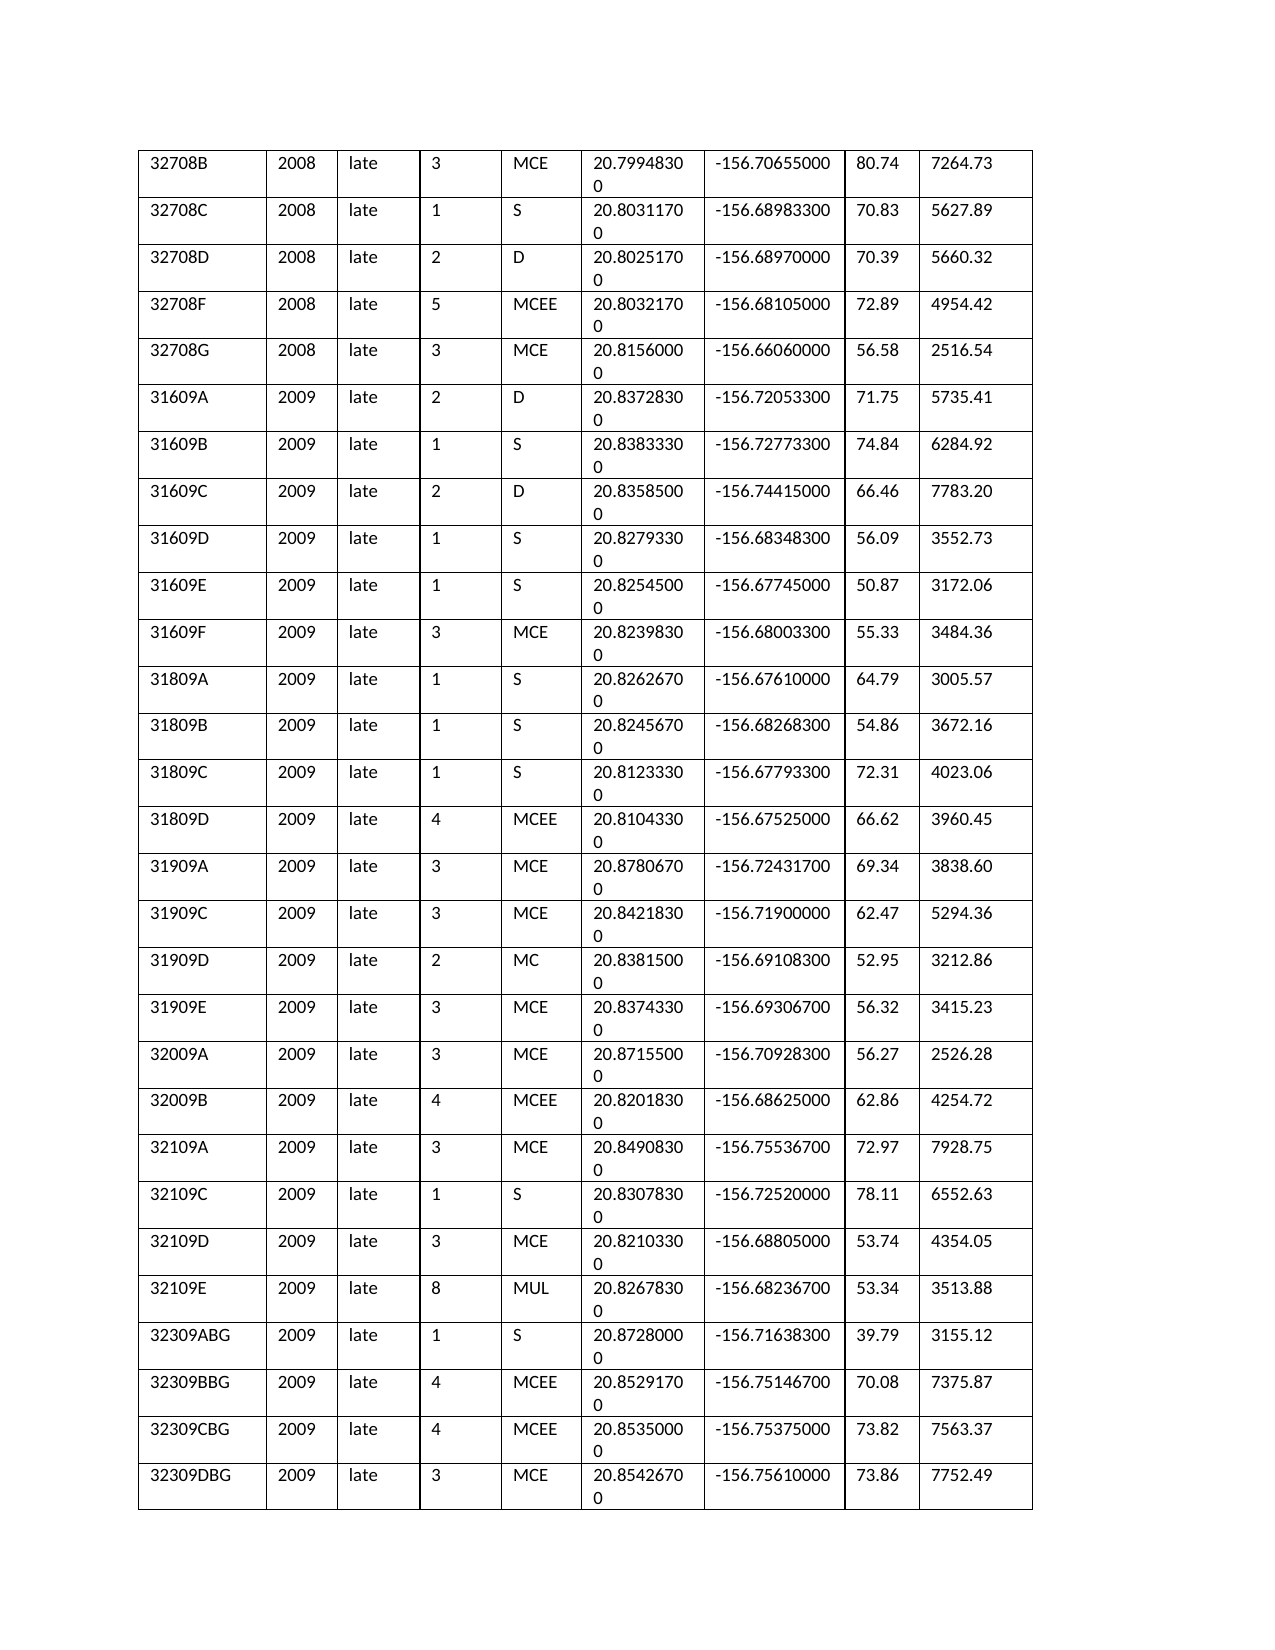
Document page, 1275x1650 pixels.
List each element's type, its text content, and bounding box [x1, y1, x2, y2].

table_cell 5 [421, 292, 501, 337]
table_cell late [338, 667, 419, 712]
table_cell 20.87155000 [582, 1042, 704, 1087]
table_cell 32708G [139, 339, 266, 384]
table_cell late [338, 292, 419, 337]
table_cell 66.46 [846, 479, 919, 525]
table_cell 20.80251700 [582, 245, 704, 291]
table_cell 2009 [267, 432, 337, 478]
table_cell -156.67610000 [705, 667, 844, 712]
table_cell S [502, 573, 581, 619]
table_cell 2008 [267, 198, 337, 244]
table_cell 2009 [267, 1135, 337, 1181]
table_cell 7752.49 [920, 1464, 1032, 1509]
table_cell -156.67745000 [705, 573, 844, 619]
table_cell S [502, 1323, 581, 1369]
table_cell 32109A [139, 1135, 266, 1181]
table_cell -156.70928300 [705, 1042, 844, 1087]
table_cell 7563.37 [920, 1417, 1032, 1462]
table_cell 32009A [139, 1042, 266, 1087]
table_cell late [338, 1417, 419, 1462]
table_cell 56.27 [846, 1042, 919, 1087]
table_cell -156.68805000 [705, 1229, 844, 1275]
table_cell 32109D [139, 1229, 266, 1275]
table_cell 20.87280000 [582, 1323, 704, 1369]
table_cell late [338, 526, 419, 572]
table_cell 31909C [139, 901, 266, 947]
table_cell 31609D [139, 526, 266, 572]
table_cell late [338, 385, 419, 431]
table_cell MCEE [502, 1370, 581, 1416]
table_cell MCE [502, 901, 581, 947]
table_cell 20.83585000 [582, 479, 704, 525]
table_cell 20.84908300 [582, 1135, 704, 1181]
table_cell 3552.73 [920, 526, 1032, 572]
table_cell 32708D [139, 245, 266, 291]
table_cell 71.75 [846, 385, 919, 431]
table_cell late [338, 1464, 419, 1509]
table_cell 31909A [139, 854, 266, 900]
table_cell 3 [421, 339, 501, 384]
table_cell 3005.57 [920, 667, 1032, 712]
table_cell late [338, 714, 419, 759]
table_cell 1 [421, 573, 501, 619]
table_cell MCE [502, 1464, 581, 1509]
table_cell 1 [421, 760, 501, 806]
table_cell 32009B [139, 1089, 266, 1134]
table_cell 2009 [267, 385, 337, 431]
table_cell -156.71638300 [705, 1323, 844, 1369]
table_cell 32309DBG [139, 1464, 266, 1509]
table_cell 2009 [267, 620, 337, 666]
table_cell 6552.63 [920, 1182, 1032, 1228]
table_cell 2009 [267, 1276, 337, 1322]
table_cell 3 [421, 995, 501, 1041]
table_cell 2009 [267, 948, 337, 994]
table_cell 62.86 [846, 1089, 919, 1134]
table_cell 3838.60 [920, 854, 1032, 900]
table_cell 64.79 [846, 667, 919, 712]
table_cell 72.31 [846, 760, 919, 806]
table_cell MUL [502, 1276, 581, 1322]
table_cell late [338, 1182, 419, 1228]
table_cell S [502, 1182, 581, 1228]
table_cell 4 [421, 1089, 501, 1134]
table_cell 20.82398300 [582, 620, 704, 666]
table_cell late [338, 807, 419, 853]
table_cell -156.68348300 [705, 526, 844, 572]
table_cell late [338, 198, 419, 244]
table_cell 1 [421, 1182, 501, 1228]
table_cell 32309CBG [139, 1417, 266, 1462]
table_cell 4 [421, 807, 501, 853]
table_cell MCE [502, 620, 581, 666]
table_cell late [338, 432, 419, 478]
table_cell MCE [502, 339, 581, 384]
table_cell MCEE [502, 1417, 581, 1462]
table_cell 20.83728300 [582, 385, 704, 431]
table_cell 2009 [267, 526, 337, 572]
table_cell 4954.42 [920, 292, 1032, 337]
table_cell -156.69306700 [705, 995, 844, 1041]
table_cell 31809D [139, 807, 266, 853]
table_cell 20.83815000 [582, 948, 704, 994]
table_cell 2009 [267, 1370, 337, 1416]
table_cell -156.71900000 [705, 901, 844, 947]
table_cell 7375.87 [920, 1370, 1032, 1416]
table_cell MCEE [502, 807, 581, 853]
table_cell 31809B [139, 714, 266, 759]
table_cell late [338, 151, 419, 197]
table_cell 32109C [139, 1182, 266, 1228]
table_cell S [502, 432, 581, 478]
table_cell MCE [502, 151, 581, 197]
table_cell 70.83 [846, 198, 919, 244]
table_cell 2008 [267, 292, 337, 337]
table_cell 39.79 [846, 1323, 919, 1369]
table_cell late [338, 573, 419, 619]
table_cell late [338, 1370, 419, 1416]
table_cell 2 [421, 479, 501, 525]
table_cell MCE [502, 1229, 581, 1275]
table_cell 32109E [139, 1276, 266, 1322]
table_cell 3155.12 [920, 1323, 1032, 1369]
table_cell MCE [502, 995, 581, 1041]
table_cell 7928.75 [920, 1135, 1032, 1181]
table_cell -156.74415000 [705, 479, 844, 525]
table_cell 54.86 [846, 714, 919, 759]
table_cell 2 [421, 948, 501, 994]
table_cell 31909E [139, 995, 266, 1041]
table_cell 2009 [267, 573, 337, 619]
table_cell MCE [502, 1135, 581, 1181]
table_cell 3 [421, 1042, 501, 1087]
table_cell 80.74 [846, 151, 919, 197]
table_cell -156.68105000 [705, 292, 844, 337]
table_cell 20.82626700 [582, 667, 704, 712]
table_cell 72.97 [846, 1135, 919, 1181]
table_cell 20.81560000 [582, 339, 704, 384]
table_cell 1 [421, 667, 501, 712]
table_cell 20.82678300 [582, 1276, 704, 1322]
table_cell MCEE [502, 1089, 581, 1134]
table_cell 3484.36 [920, 620, 1032, 666]
table_cell late [338, 901, 419, 947]
table_cell 2008 [267, 151, 337, 197]
table_cell late [338, 1323, 419, 1369]
table_cell 4 [421, 1417, 501, 1462]
table_cell late [338, 1089, 419, 1134]
table_cell 3 [421, 854, 501, 900]
table_cell 31609F [139, 620, 266, 666]
table_cell -156.75610000 [705, 1464, 844, 1509]
table_cell 20.85291700 [582, 1370, 704, 1416]
table_cell 31609A [139, 385, 266, 431]
table_cell 3513.88 [920, 1276, 1032, 1322]
table_cell 4354.05 [920, 1229, 1032, 1275]
table_cell -156.72773300 [705, 432, 844, 478]
table_cell D [502, 385, 581, 431]
table_cell 7264.73 [920, 151, 1032, 197]
table_cell 2008 [267, 245, 337, 291]
table_cell 20.79948300 [582, 151, 704, 197]
table_cell 20.83743300 [582, 995, 704, 1041]
table_cell -156.72431700 [705, 854, 844, 900]
table_cell -156.68970000 [705, 245, 844, 291]
table_cell 1 [421, 714, 501, 759]
table_cell -156.75146700 [705, 1370, 844, 1416]
table_cell 1 [421, 432, 501, 478]
table_cell 31609C [139, 479, 266, 525]
table_cell 3672.16 [920, 714, 1032, 759]
table_cell 4023.06 [920, 760, 1032, 806]
table_cell 55.33 [846, 620, 919, 666]
table_cell 3212.86 [920, 948, 1032, 994]
table_cell 1 [421, 1323, 501, 1369]
table_cell 2009 [267, 854, 337, 900]
table_cell 2009 [267, 1089, 337, 1134]
table_cell 20.81233300 [582, 760, 704, 806]
table_cell -156.68625000 [705, 1089, 844, 1134]
table_cell 20.82456700 [582, 714, 704, 759]
table_cell 20.82018300 [582, 1089, 704, 1134]
table_cell -156.68003300 [705, 620, 844, 666]
table_cell 2 [421, 245, 501, 291]
table_cell late [338, 245, 419, 291]
table_cell late [338, 1229, 419, 1275]
table_cell 20.82545000 [582, 573, 704, 619]
table_cell MCEE [502, 292, 581, 337]
table_cell late [338, 995, 419, 1041]
table_cell -156.72053300 [705, 385, 844, 431]
table_cell S [502, 760, 581, 806]
table_cell MC [502, 948, 581, 994]
table_cell 20.84218300 [582, 901, 704, 947]
table_cell 31809A [139, 667, 266, 712]
table_cell 20.80321700 [582, 292, 704, 337]
table_cell 20.83833300 [582, 432, 704, 478]
table_cell 74.84 [846, 432, 919, 478]
table_cell 2009 [267, 1042, 337, 1087]
table_cell 31809C [139, 760, 266, 806]
table_cell 73.82 [846, 1417, 919, 1462]
table_cell -156.70655000 [705, 151, 844, 197]
table_cell 3 [421, 1229, 501, 1275]
table_cell 72.89 [846, 292, 919, 337]
table_cell late [338, 339, 419, 384]
table_cell 31609B [139, 432, 266, 478]
table_cell 56.09 [846, 526, 919, 572]
table_cell 2009 [267, 901, 337, 947]
table_cell 3 [421, 620, 501, 666]
table_cell late [338, 479, 419, 525]
table_cell 2 [421, 385, 501, 431]
table_cell 6284.92 [920, 432, 1032, 478]
table_cell 3 [421, 151, 501, 197]
table_cell 20.81043300 [582, 807, 704, 853]
table_cell 73.86 [846, 1464, 919, 1509]
table_cell -156.67525000 [705, 807, 844, 853]
table_cell 20.82103300 [582, 1229, 704, 1275]
table_cell late [338, 1276, 419, 1322]
table_cell 32309ABG [139, 1323, 266, 1369]
table_cell MCE [502, 1042, 581, 1087]
table_cell 2009 [267, 1229, 337, 1275]
table_cell 31609E [139, 573, 266, 619]
table_cell 2008 [267, 339, 337, 384]
table_cell -156.66060000 [705, 339, 844, 384]
table_cell -156.69108300 [705, 948, 844, 994]
table_cell 1 [421, 526, 501, 572]
table_cell -156.68268300 [705, 714, 844, 759]
table_cell 69.34 [846, 854, 919, 900]
table_cell 4 [421, 1370, 501, 1416]
table_cell 32309BBG [139, 1370, 266, 1416]
table_cell 5660.32 [920, 245, 1032, 291]
table_cell late [338, 620, 419, 666]
table_cell 56.32 [846, 995, 919, 1041]
table_cell 20.83078300 [582, 1182, 704, 1228]
table_cell S [502, 667, 581, 712]
table_cell 32708C [139, 198, 266, 244]
table_cell 2009 [267, 479, 337, 525]
table_cell D [502, 479, 581, 525]
table_cell 66.62 [846, 807, 919, 853]
table_cell S [502, 526, 581, 572]
table_cell 1 [421, 198, 501, 244]
table_cell MCE [502, 854, 581, 900]
table_cell 53.34 [846, 1276, 919, 1322]
table_cell 20.85426700 [582, 1464, 704, 1509]
table_cell 2009 [267, 760, 337, 806]
table_cell S [502, 198, 581, 244]
table_cell -156.68236700 [705, 1276, 844, 1322]
table_cell -156.68983300 [705, 198, 844, 244]
table_cell 5627.89 [920, 198, 1032, 244]
table_cell 20.80311700 [582, 198, 704, 244]
table_cell 2516.54 [920, 339, 1032, 384]
table_cell -156.75375000 [705, 1417, 844, 1462]
table_cell 53.74 [846, 1229, 919, 1275]
table_cell 70.08 [846, 1370, 919, 1416]
table_cell 4254.72 [920, 1089, 1032, 1134]
table_cell -156.75536700 [705, 1135, 844, 1181]
table_cell 5294.36 [920, 901, 1032, 947]
table_cell 56.58 [846, 339, 919, 384]
table_cell D [502, 245, 581, 291]
table_cell 2009 [267, 1464, 337, 1509]
table_cell 8 [421, 1276, 501, 1322]
table_cell 3415.23 [920, 995, 1032, 1041]
table_cell 2009 [267, 1417, 337, 1462]
table_cell 3172.06 [920, 573, 1032, 619]
table_cell 3960.45 [920, 807, 1032, 853]
table_cell 32708B [139, 151, 266, 197]
table_cell 3 [421, 1135, 501, 1181]
table_cell 2009 [267, 1323, 337, 1369]
table_cell -156.67793300 [705, 760, 844, 806]
table_cell 20.82793300 [582, 526, 704, 572]
table_cell 2009 [267, 1182, 337, 1228]
table_cell -156.72520000 [705, 1182, 844, 1228]
table_cell 2009 [267, 995, 337, 1041]
table_cell 62.47 [846, 901, 919, 947]
table_cell late [338, 854, 419, 900]
table_cell 50.87 [846, 573, 919, 619]
table_cell 20.85350000 [582, 1417, 704, 1462]
table_cell 3 [421, 1464, 501, 1509]
table_cell 2009 [267, 714, 337, 759]
table_cell S [502, 714, 581, 759]
table_cell 20.87806700 [582, 854, 704, 900]
table_cell late [338, 1135, 419, 1181]
table_cell late [338, 948, 419, 994]
table_cell 2009 [267, 807, 337, 853]
table_cell 31909D [139, 948, 266, 994]
table_cell 2009 [267, 667, 337, 712]
table_cell 70.39 [846, 245, 919, 291]
table_cell 3 [421, 901, 501, 947]
table_cell 52.95 [846, 948, 919, 994]
table_cell late [338, 760, 419, 806]
table_cell 7783.20 [920, 479, 1032, 525]
table_cell 78.11 [846, 1182, 919, 1228]
table_cell 2526.28 [920, 1042, 1032, 1087]
table_cell 32708F [139, 292, 266, 337]
table_cell late [338, 1042, 419, 1087]
table_cell 5735.41 [920, 385, 1032, 431]
